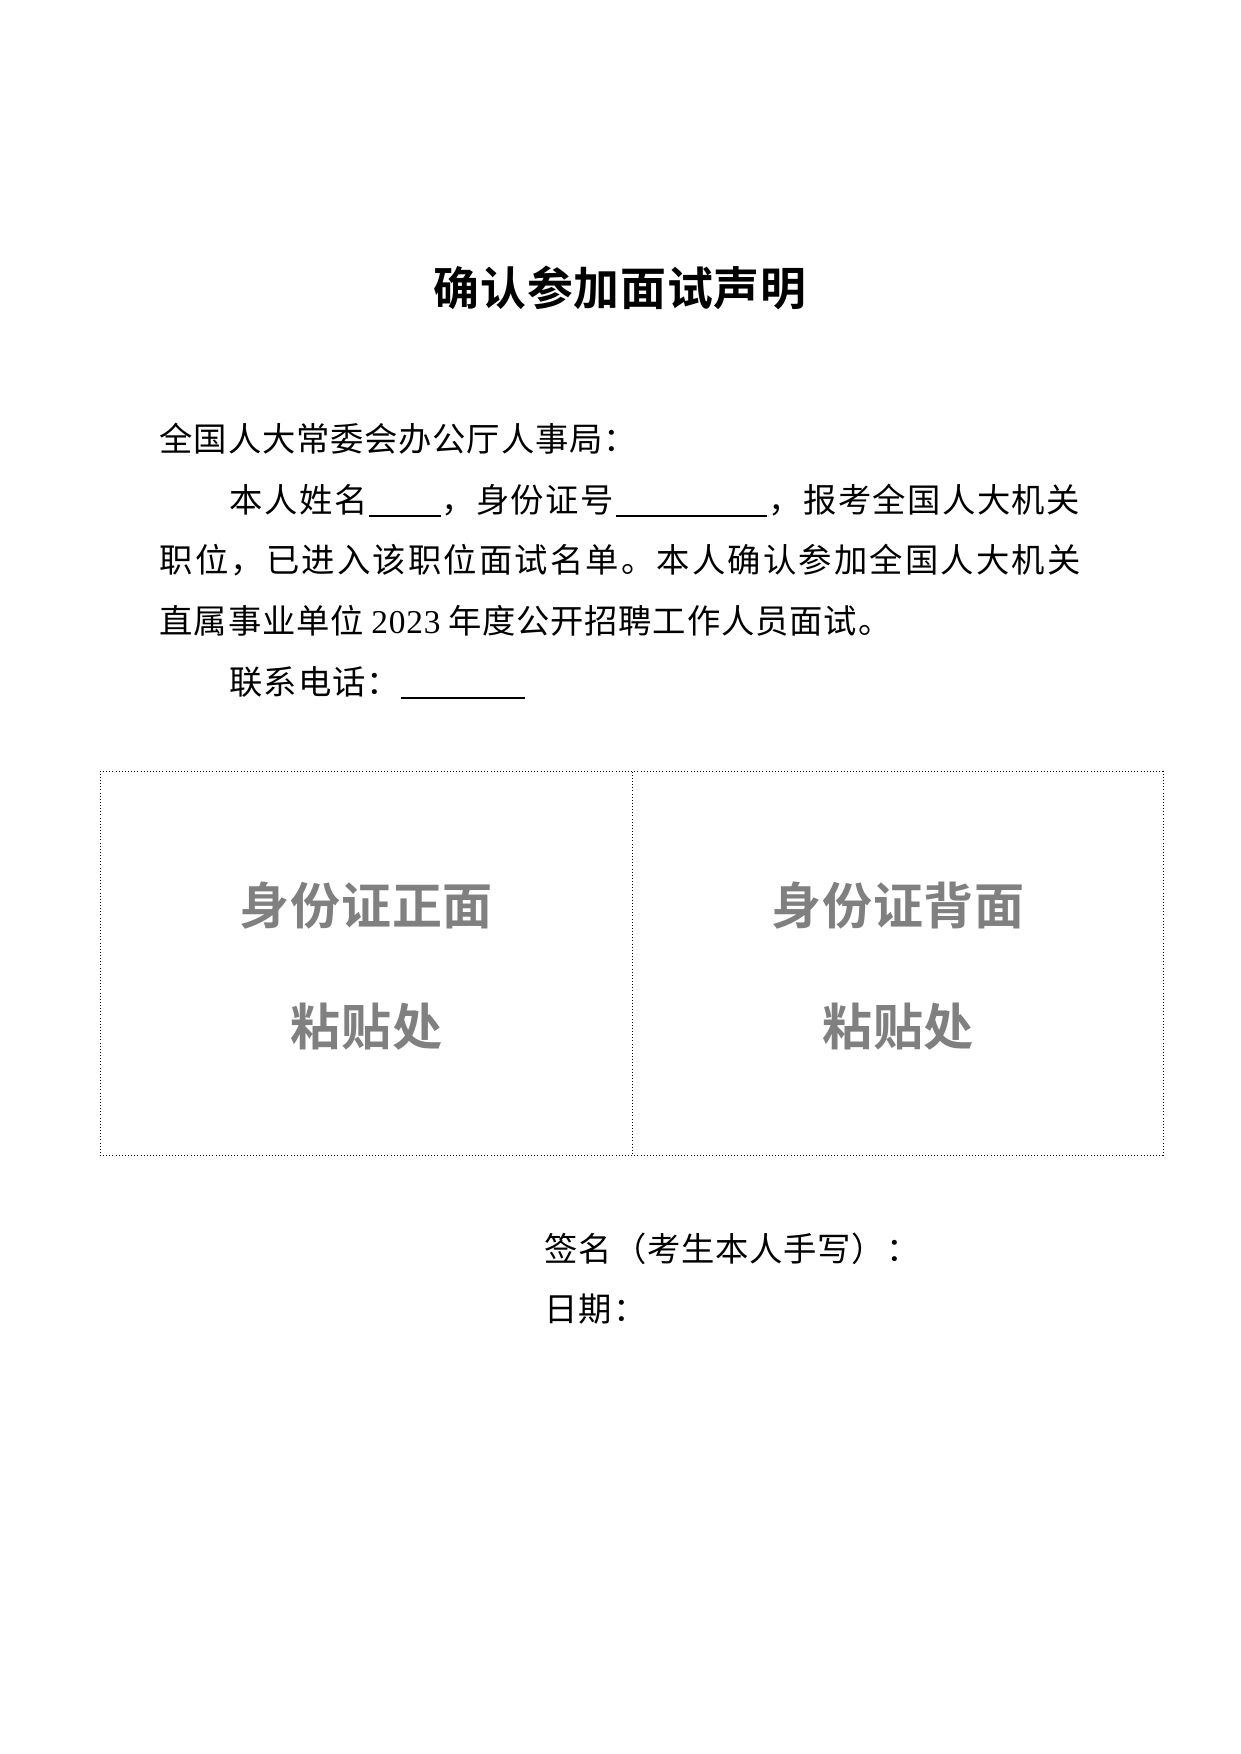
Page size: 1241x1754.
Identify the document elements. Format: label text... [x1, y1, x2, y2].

table_header 身份证正面 粘贴处 [100, 771, 632, 1154]
text 全国人大常委会办公厅人事局： [159, 407, 1081, 467]
text 联系电话： [159, 649, 1081, 710]
text 日期： [159, 1277, 1081, 1337]
text 签名（考生本人手写）： [159, 1216, 1081, 1277]
table_header 身份证背面 粘贴处 [632, 771, 1163, 1154]
text 本人姓名 ，身份证号 ，报考全国人大机关 职位，已进入该职位面试名单。本人确认参加全国人大机关直属事业单位2023年度公开招聘工作人员面试。 [159, 467, 1081, 649]
text 确认参加面试声明 [159, 225, 1081, 346]
